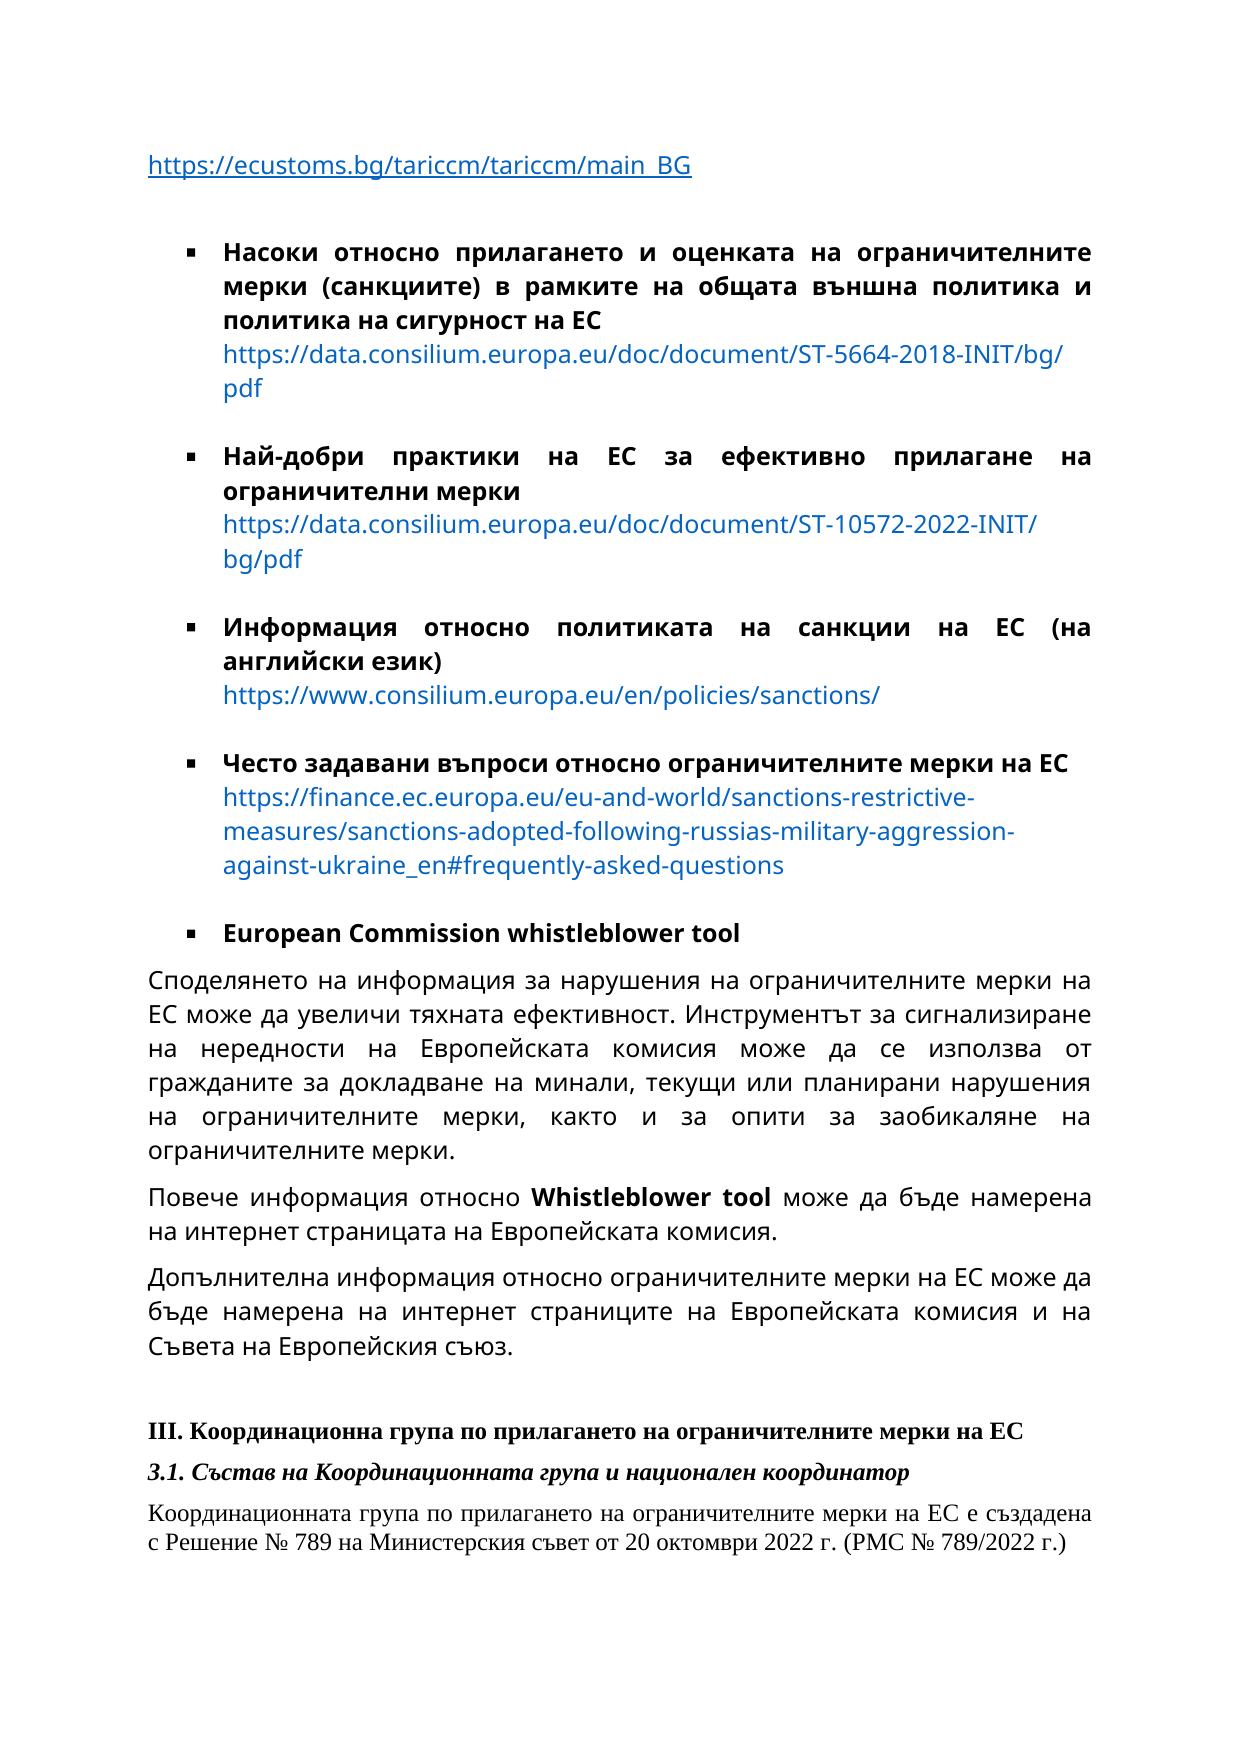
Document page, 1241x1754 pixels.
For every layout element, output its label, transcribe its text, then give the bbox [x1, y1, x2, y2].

text Допълнителна информация относно ограничителните мерки на ЕС може да бъде намерена на интернет страниците на Европейската комисия и на Съвета на Европейския съюз. [148, 1260, 1093, 1362]
text Повече информация относно Whistleblower tool може да бъде намерена на интернет страницата на Европейската комисия. [148, 1179, 1093, 1247]
list European Commission whistleblower tool [185, 916, 1093, 950]
list Често задавани въпроси относно ограничителните мерки на ЕС [185, 746, 1093, 780]
text III. Координационна група по прилагането на ограничителните мерки на ЕС [148, 1416, 1093, 1445]
text Координационната група по прилагането на ограничителните мерки на ЕС е създадена с Решение № 789 на Министерския съвет от 20 октомври 2022 г. (РМС № 789/2022 г.) [148, 1498, 1093, 1556]
text 3.1. Състав на Координационната група и национален координатор [148, 1457, 1093, 1486]
list https://data.consilium.europa.eu/doc/document/ST-5664-2018-INIT/bg/pdf [223, 337, 1093, 405]
list Информация относно политиката на санкции на ЕС (на английски език) [185, 609, 1093, 677]
list Насоки относно прилагането и оценката на ограничителните мерки (санкциите) в рамките на общата външна политика и политика на сигурност на ЕС [185, 235, 1093, 337]
list https://finance.ec.europa.eu/eu-and-world/sanctions-restrictive-measures/sanctions-adopted-following-russias-military-aggression-against-ukraine_en#frequently-asked-questions [223, 780, 1093, 882]
list Най-добри практики на ЕС за ефективно прилагане на ограничителни мерки [185, 439, 1093, 507]
text https://ecustoms.bg/tariccm/tariccm/main_BG [148, 148, 1093, 182]
text Споделянето на информация за нарушения на ограничителните мерки на ЕС може да увеличи тяхната ефективност. Инструментът за сигнализиране на нередности на Европейската комисия може да се използва от гражданите за докладване на минали, текущи или планирани нарушения на ограничителните мерки, както и за опити за заобикаляне на ограничителните мерки. [148, 962, 1093, 1167]
list https://www.consilium.europa.eu/en/policies/sanctions/ [223, 677, 1093, 712]
list https://data.consilium.europa.eu/doc/document/ST-10572-2022-INIT/bg/pdf [223, 507, 1093, 575]
